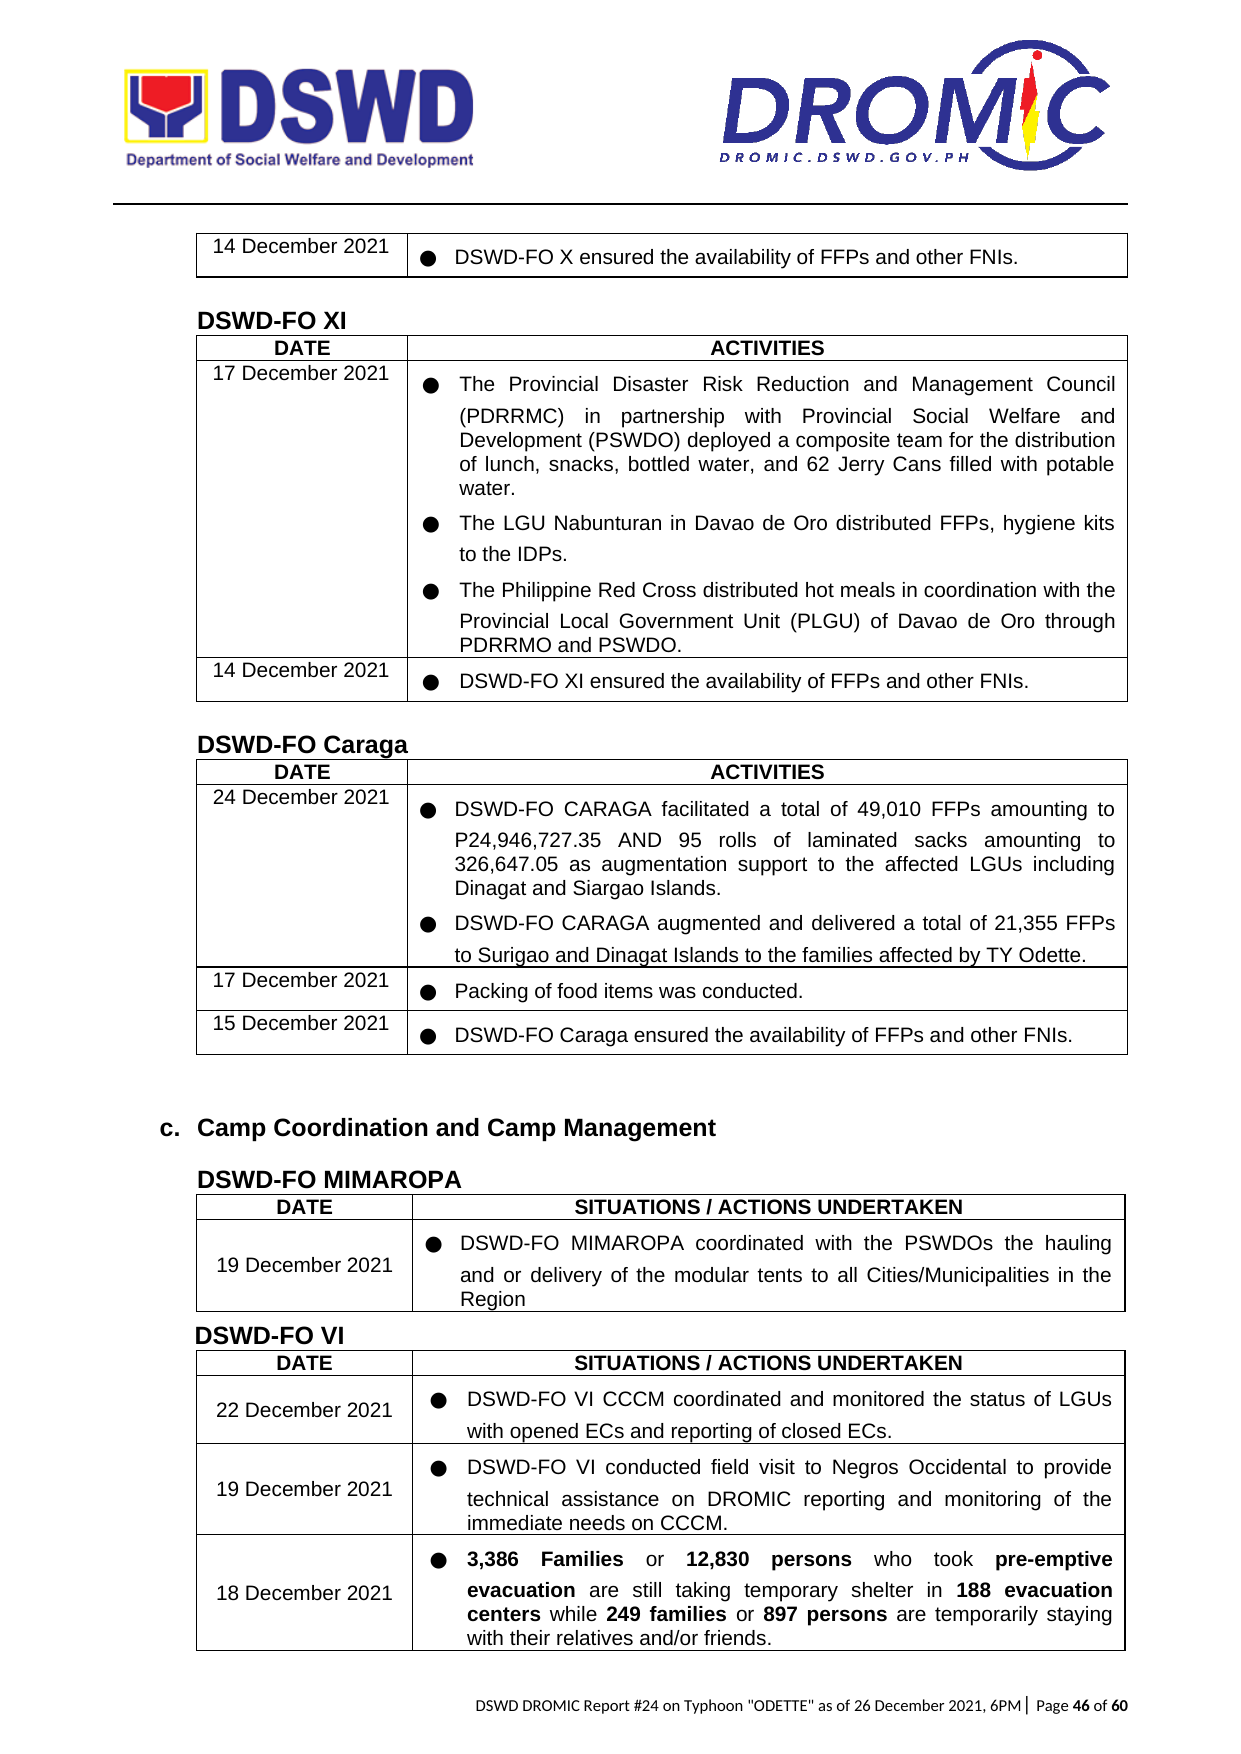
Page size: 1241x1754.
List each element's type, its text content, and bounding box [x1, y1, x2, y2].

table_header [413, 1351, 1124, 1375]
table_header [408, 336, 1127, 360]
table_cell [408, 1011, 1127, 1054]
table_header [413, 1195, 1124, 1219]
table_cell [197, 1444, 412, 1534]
text DSWD-FO MIMAROPA [197, 1165, 1128, 1194]
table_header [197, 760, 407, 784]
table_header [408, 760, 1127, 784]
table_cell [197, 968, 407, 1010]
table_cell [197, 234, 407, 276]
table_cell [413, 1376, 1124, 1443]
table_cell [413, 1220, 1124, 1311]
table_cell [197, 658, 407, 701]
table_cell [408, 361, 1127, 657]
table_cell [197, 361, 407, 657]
text DSWD-FO Caraga [197, 730, 1128, 759]
text DSWD-FO VI [112, 1321, 1128, 1350]
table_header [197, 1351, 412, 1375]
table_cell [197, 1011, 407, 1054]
list Camp Coordination and Camp Management [159, 1112, 1128, 1141]
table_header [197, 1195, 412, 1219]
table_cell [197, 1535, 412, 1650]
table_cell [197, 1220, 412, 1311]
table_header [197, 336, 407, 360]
picture [112, 65, 487, 173]
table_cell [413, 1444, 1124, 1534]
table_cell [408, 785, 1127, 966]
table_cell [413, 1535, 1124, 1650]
text DSWD-FO XI [197, 306, 1128, 335]
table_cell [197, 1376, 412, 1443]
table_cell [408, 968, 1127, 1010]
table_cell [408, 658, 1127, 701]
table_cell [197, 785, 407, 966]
picture [676, 39, 1149, 171]
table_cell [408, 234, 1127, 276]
